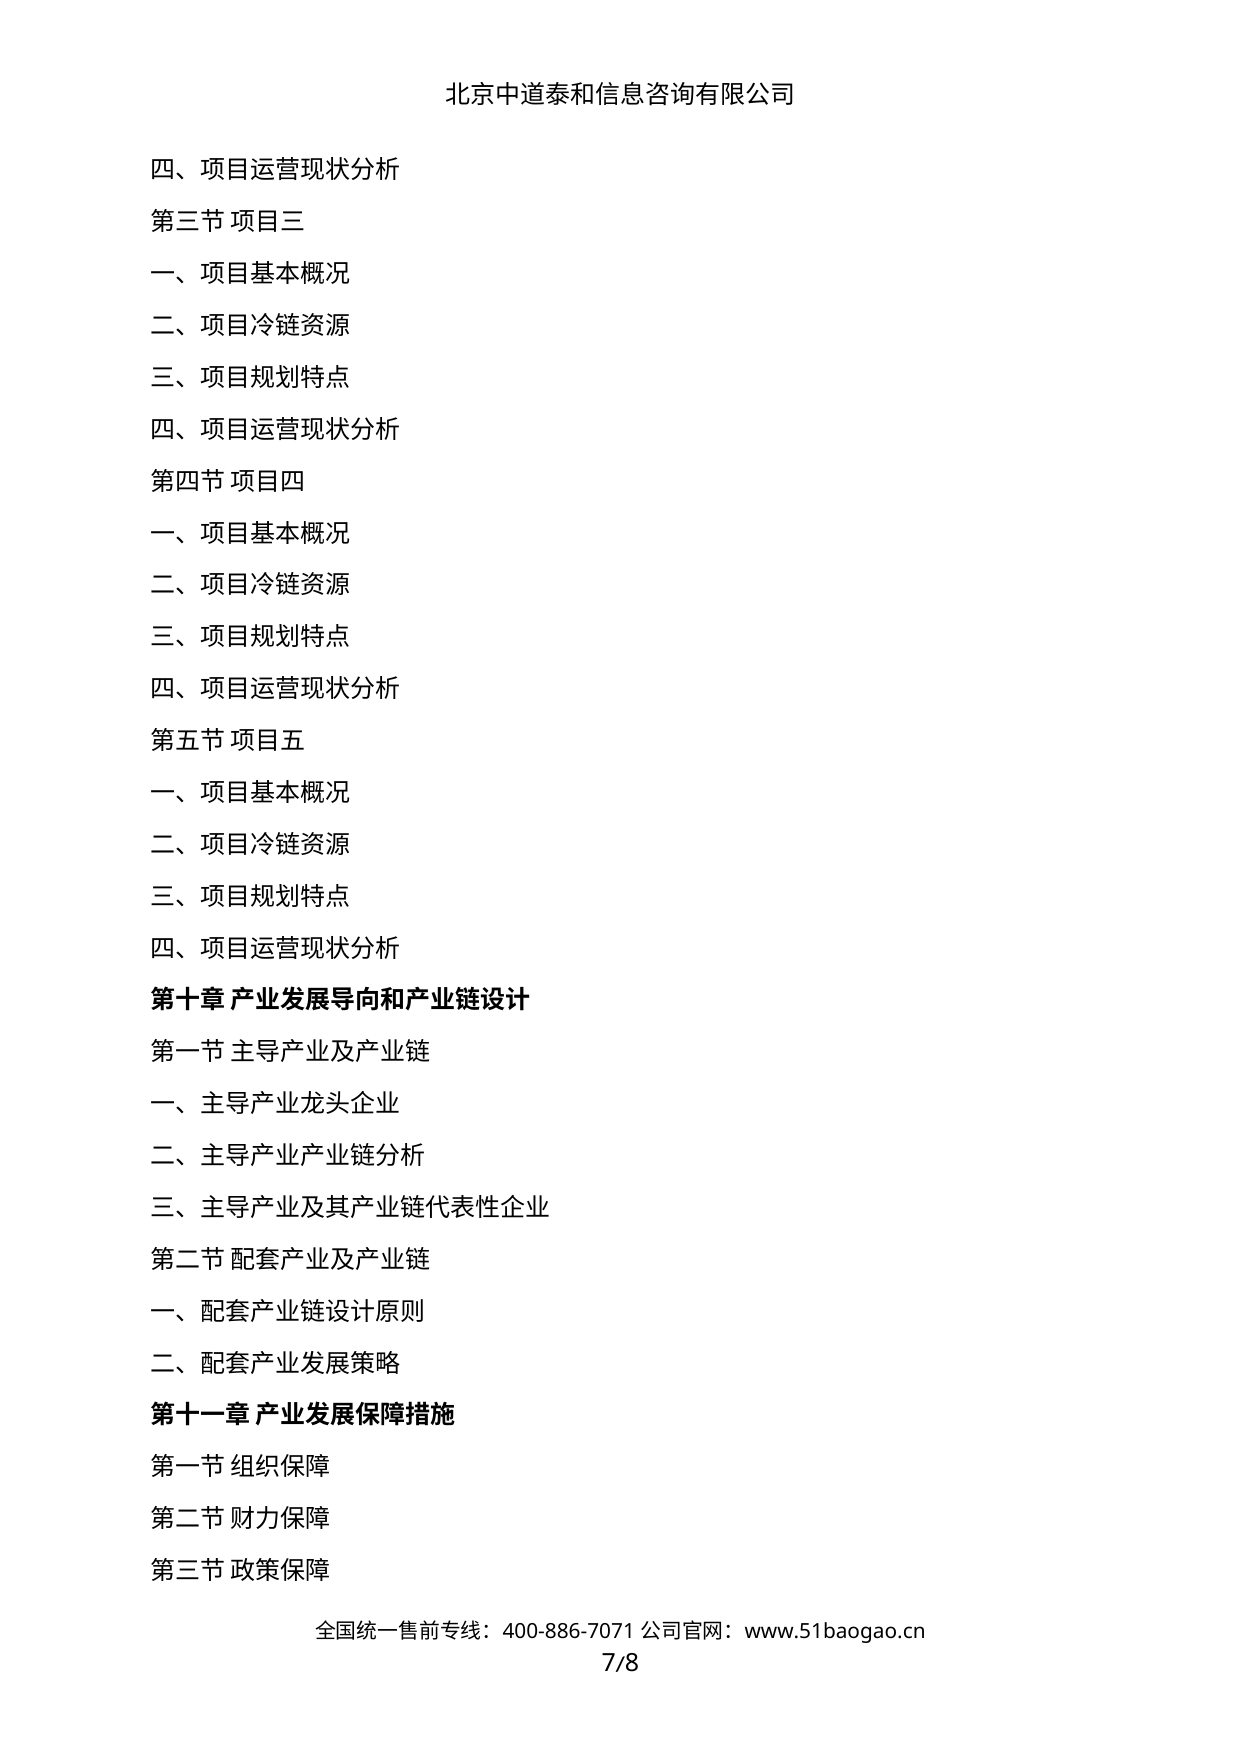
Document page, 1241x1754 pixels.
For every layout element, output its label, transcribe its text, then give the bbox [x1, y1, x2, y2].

text 二、项目冷链资源 [150, 565, 1090, 601]
text 四、项目运营现状分析 [150, 409, 1090, 446]
text 第十章 产业发展导向和产业链设计 [150, 980, 1090, 1016]
text 第十一章 产业发展保障措施 [150, 1395, 1090, 1431]
text 第二节 配套产业及产业链 [150, 1239, 1090, 1276]
text 第四节 项目四 [150, 461, 1090, 497]
text 三、项目规划特点 [150, 357, 1090, 394]
text 三、主导产业及其产业链代表性企业 [150, 1187, 1090, 1224]
text 一、配套产业链设计原则 [150, 1291, 1090, 1327]
text 一、主导产业龙头企业 [150, 1084, 1090, 1120]
text 第一节 主导产业及产业链 [150, 1032, 1090, 1068]
text 三、项目规划特点 [150, 617, 1090, 653]
text 一、项目基本概况 [150, 513, 1090, 549]
text 四、项目运营现状分析 [150, 669, 1090, 705]
text 四、项目运营现状分析 [150, 150, 1090, 186]
text 三、项目规划特点 [150, 876, 1090, 912]
text 第三节 政策保障 [150, 1551, 1090, 1587]
text 四、项目运营现状分析 [150, 928, 1090, 964]
text 二、项目冷链资源 [150, 306, 1090, 342]
text 第二节 财力保障 [150, 1499, 1090, 1535]
text 第五节 项目五 [150, 721, 1090, 757]
text 第一节 组织保障 [150, 1447, 1090, 1483]
text 二、项目冷链资源 [150, 824, 1090, 861]
text 第三节 项目三 [150, 202, 1090, 238]
text 一、项目基本概况 [150, 254, 1090, 290]
text 二、配套产业发展策略 [150, 1343, 1090, 1379]
text 二、主导产业产业链分析 [150, 1136, 1090, 1172]
text 一、项目基本概况 [150, 772, 1090, 809]
